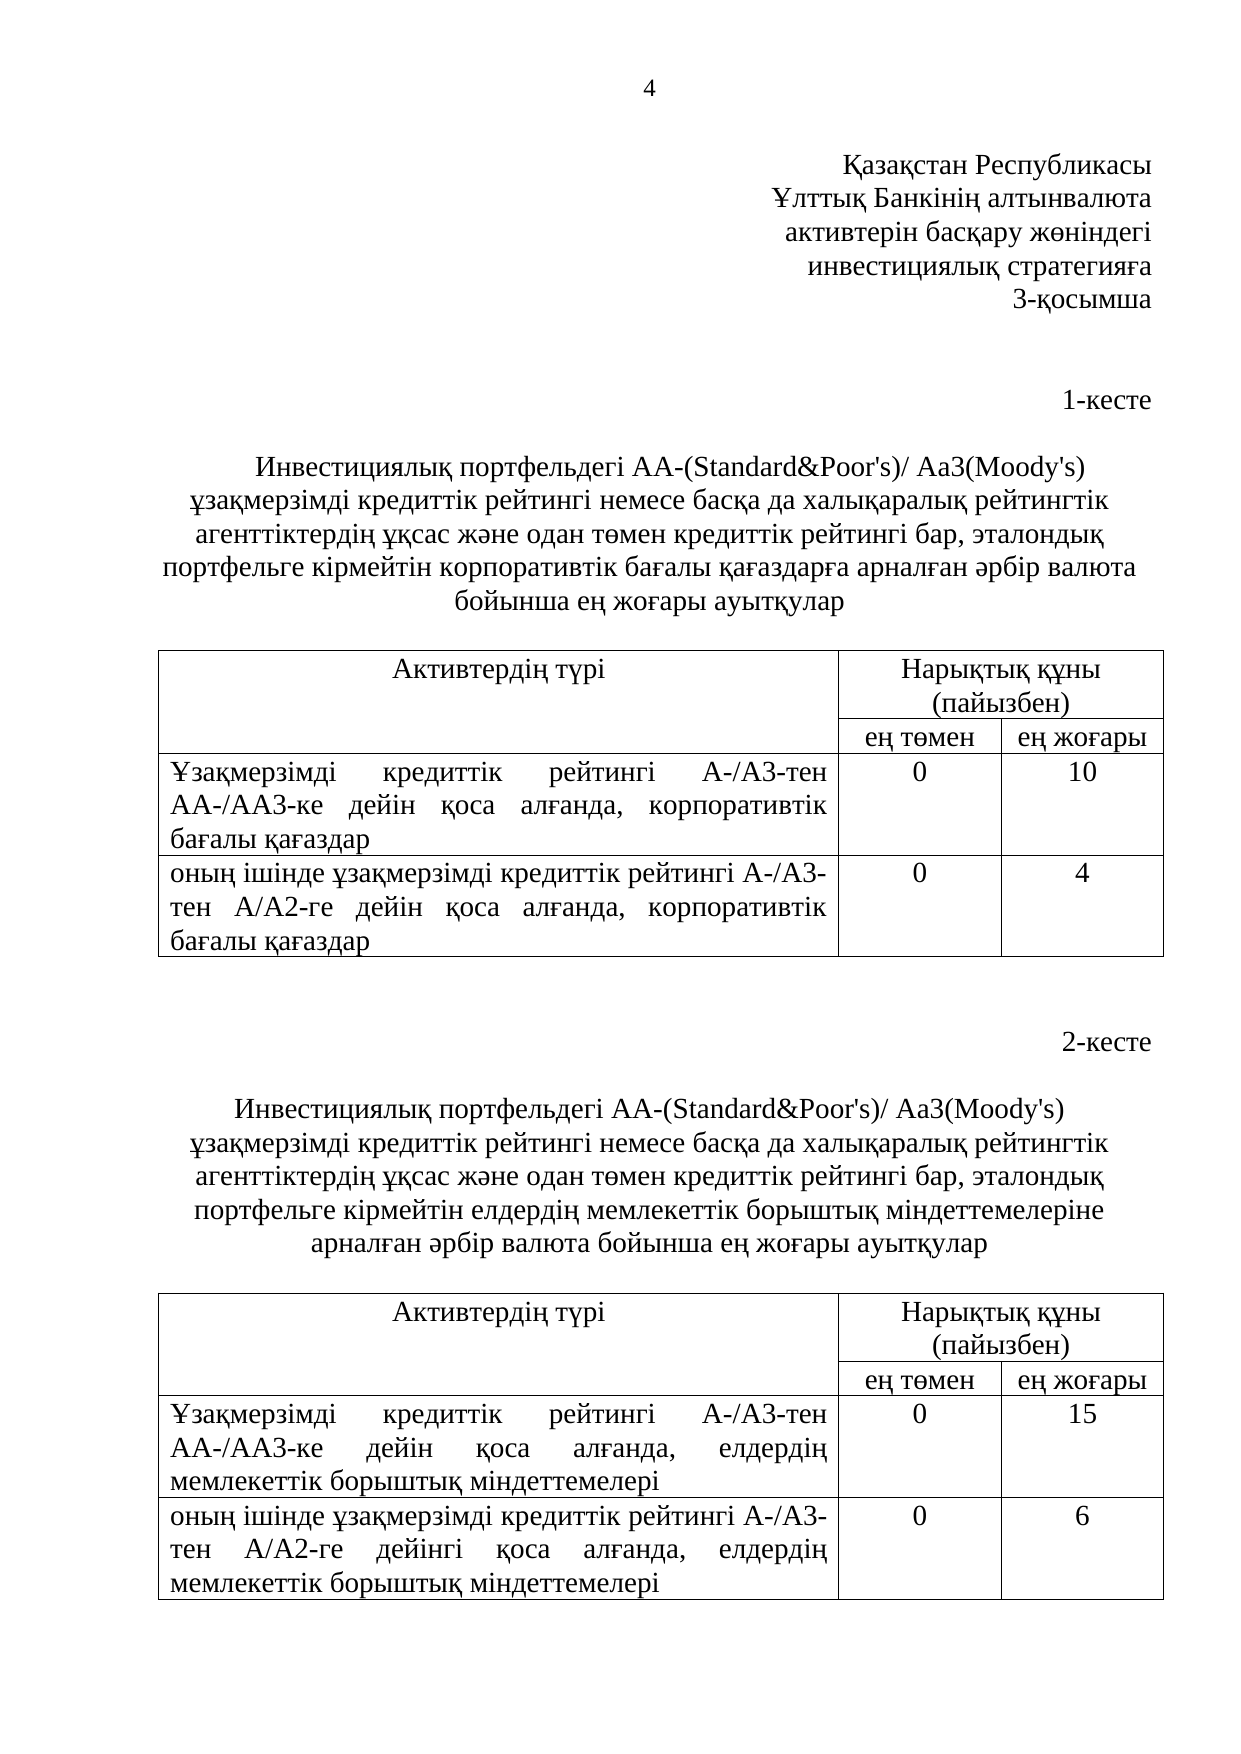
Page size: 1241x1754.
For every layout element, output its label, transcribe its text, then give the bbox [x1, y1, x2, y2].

table_cell 0 [839, 754, 1001, 854]
text активтерін басқару жөніндегі [147, 214, 1152, 248]
table_cell 0 [839, 856, 1001, 956]
table_cell ең төмен [839, 1362, 1001, 1395]
text Инвестициялық портфельдегі АА-(Standard&Poor's)/ Aa3(Moody's) ұзақмерзімді кредиттік рейтингі немесе басқа да халықаралық рейтингтік агенттіктердің ұқсас және одан төмен кредиттік рейтингі бар, эталондық портфельге кірмейтін елдердің мемлекеттік борыштық міндеттемелеріне арналған әрбір валюта бойынша ең жоғары ауытқулар [147, 1091, 1152, 1259]
table_cell оның ішінде ұзақмерзімді кредиттік рейтингі А-/А3-тен А/А2-ге дейінгі қоса алғанда, елдердің мемлекеттік борыштық міндеттемелері [159, 1498, 838, 1599]
table_cell Ұзақмерзімді кредиттік рейтингі А-/А3-тен АА-/АА3-ке дейін қоса алғанда, корпоративтік бағалы қағаздар [159, 754, 838, 854]
text Инвестициялық портфельдегі АА-(Standard&Poor's)/ Aa3(Moody's) ұзақмерзімді кредиттік рейтингі немесе басқа да халықаралық рейтингтік агенттіктердің ұқсас және одан төмен кредиттік рейтингі бар, эталондық портфельге кірмейтін корпоративтік бағалы қағаздарға арналған әрбір валюта бойынша ең жоғары ауытқулар [147, 449, 1152, 617]
table_cell Ұзақмерзімді кредиттік рейтингі А-/А3-тен АА-/АА3-ке дейін қоса алғанда, елдердің мемлекеттік борыштық міндеттемелері [159, 1396, 838, 1497]
text 3-қосымша [147, 281, 1152, 315]
table_header Активтердің түрі [159, 1294, 838, 1395]
text Қазақстан Республикасы [147, 147, 1152, 181]
table_cell ең жоғары [1002, 719, 1163, 753]
table_header Активтердің түрі [159, 651, 838, 753]
text 1-кесте [147, 382, 1152, 415]
table_header Нарықтық құны (пайызбен) [839, 651, 1163, 718]
text Ұлттық Банкінің алтынвалюта [147, 181, 1152, 214]
text 2-кесте [147, 1024, 1152, 1058]
table_cell 4 [1002, 856, 1163, 956]
table_cell ең жоғары [1002, 1362, 1163, 1395]
table_cell 6 [1002, 1498, 1163, 1599]
table_cell 15 [1002, 1396, 1163, 1497]
table_cell оның ішінде ұзақмерзімді кредиттік рейтингі А-/А3-тен А/А2-ге дейін қоса алғанда, корпоративтік бағалы қағаздар [159, 856, 838, 956]
table_cell 10 [1002, 754, 1163, 854]
table_cell 0 [839, 1396, 1001, 1497]
table_header Нарықтық құны (пайызбен) [839, 1294, 1163, 1361]
table_cell ең төмен [839, 719, 1001, 753]
table_cell 0 [839, 1498, 1001, 1599]
text инвестициялық стратегияға [147, 248, 1152, 281]
